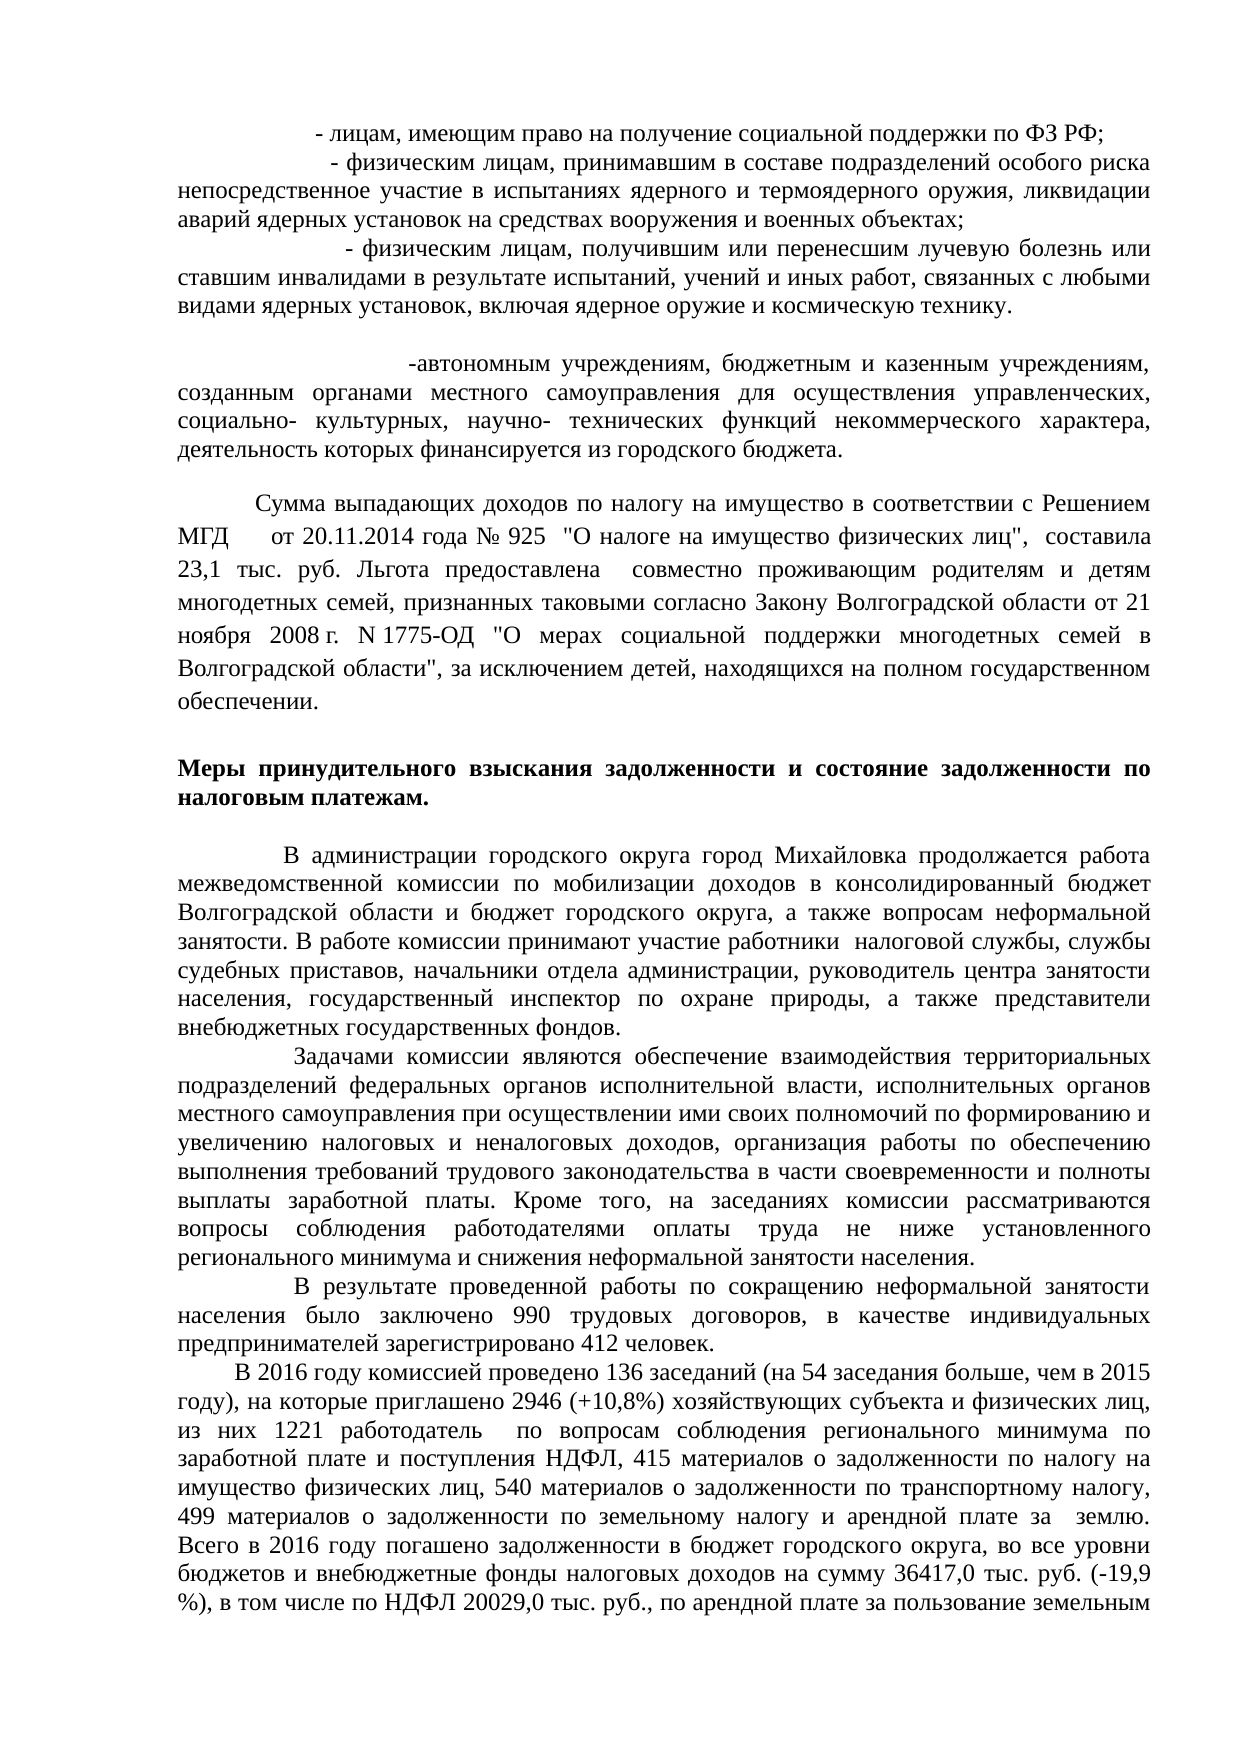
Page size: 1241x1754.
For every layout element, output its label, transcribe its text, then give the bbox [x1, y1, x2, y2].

text - лицам, имеющим право на получение социальной поддержки по ФЗ РФ; [177, 118, 1152, 147]
text В результате проведенной работы по сокращению неформальной занятости населения было заключено 990 трудовых договоров, в качестве индивидуальных предпринимателей зарегистрировано 412 человек. [177, 1271, 1152, 1357]
text -автономным учреждениям, бюджетным и казенным учреждениям, созданным органами местного самоуправления для осуществления управленческих, социально- культурных, научно- технических функций некоммерческого характера, деятельность которых финансируется из городского бюджета. [177, 348, 1152, 463]
text Меры принудительного взыскания задолженности и состояние задолженности по налоговым платежам. [177, 753, 1152, 811]
text - физическим лицам, получившим или перенесшим лучевую болезнь или ставшим инвалидами в результате испытаний, учений и иных работ, связанных с любыми видами ядерных установок, включая ядерное оружие и космическую технику. [177, 233, 1152, 319]
text В администрации городского округа город Михайловка продолжается работа межведомственной комиссии по мобилизации доходов в консолидированный бюджет Волгоградской области и бюджет городского округа, а также вопросам неформальной занятости. В работе комиссии принимают участие работники налоговой службы, службы судебных приставов, начальники отдела администрации, руководитель центра занятости населения, государственный инспектор по охране природы, а также представители внебюджетных государственных фондов. [177, 840, 1152, 1041]
text Задачами комиссии являются обеспечение взаимодействия территориальных подразделений федеральных органов исполнительной власти, исполнительных органов местного самоуправления при осуществлении ими своих полномочий по формированию и увеличению налоговых и неналоговых доходов, организация работы по обеспечению выполнения требований трудового законодательства в части своевременности и полноты выплаты заработной платы. Кроме того, на заседаниях комиссии рассматриваются вопросы соблюдения работодателями оплаты труда не ниже установленного регионального минимума и снижения неформальной занятости населения. [177, 1041, 1152, 1271]
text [177, 1357, 1152, 1616]
text - физическим лицам, принимавшим в составе подразделений особого риска непосредственное участие в испытаниях ядерного и термоядерного оружия, ликвидации аварий ядерных установок на средствах вооружения и военных объектах; [177, 147, 1152, 233]
text Сумма выпадающих доходов по налогу на имущество в соответствии с Решением МГД от 20.11.2014 года № 925 "О налоге на имущество физических лиц", составила 23,1 тыс. руб. Льгота предоставлена совместно проживающим родителям и детям многодетных семей, признанных таковыми согласно Закону Волгоградской области от 21 ноября 2008 г. N 1775-ОД "О мерах социальной поддержки многодетных семей в Волгоградской области", за исключением детей, находящихся на полном государственном обеспечении. [177, 488, 1152, 715]
